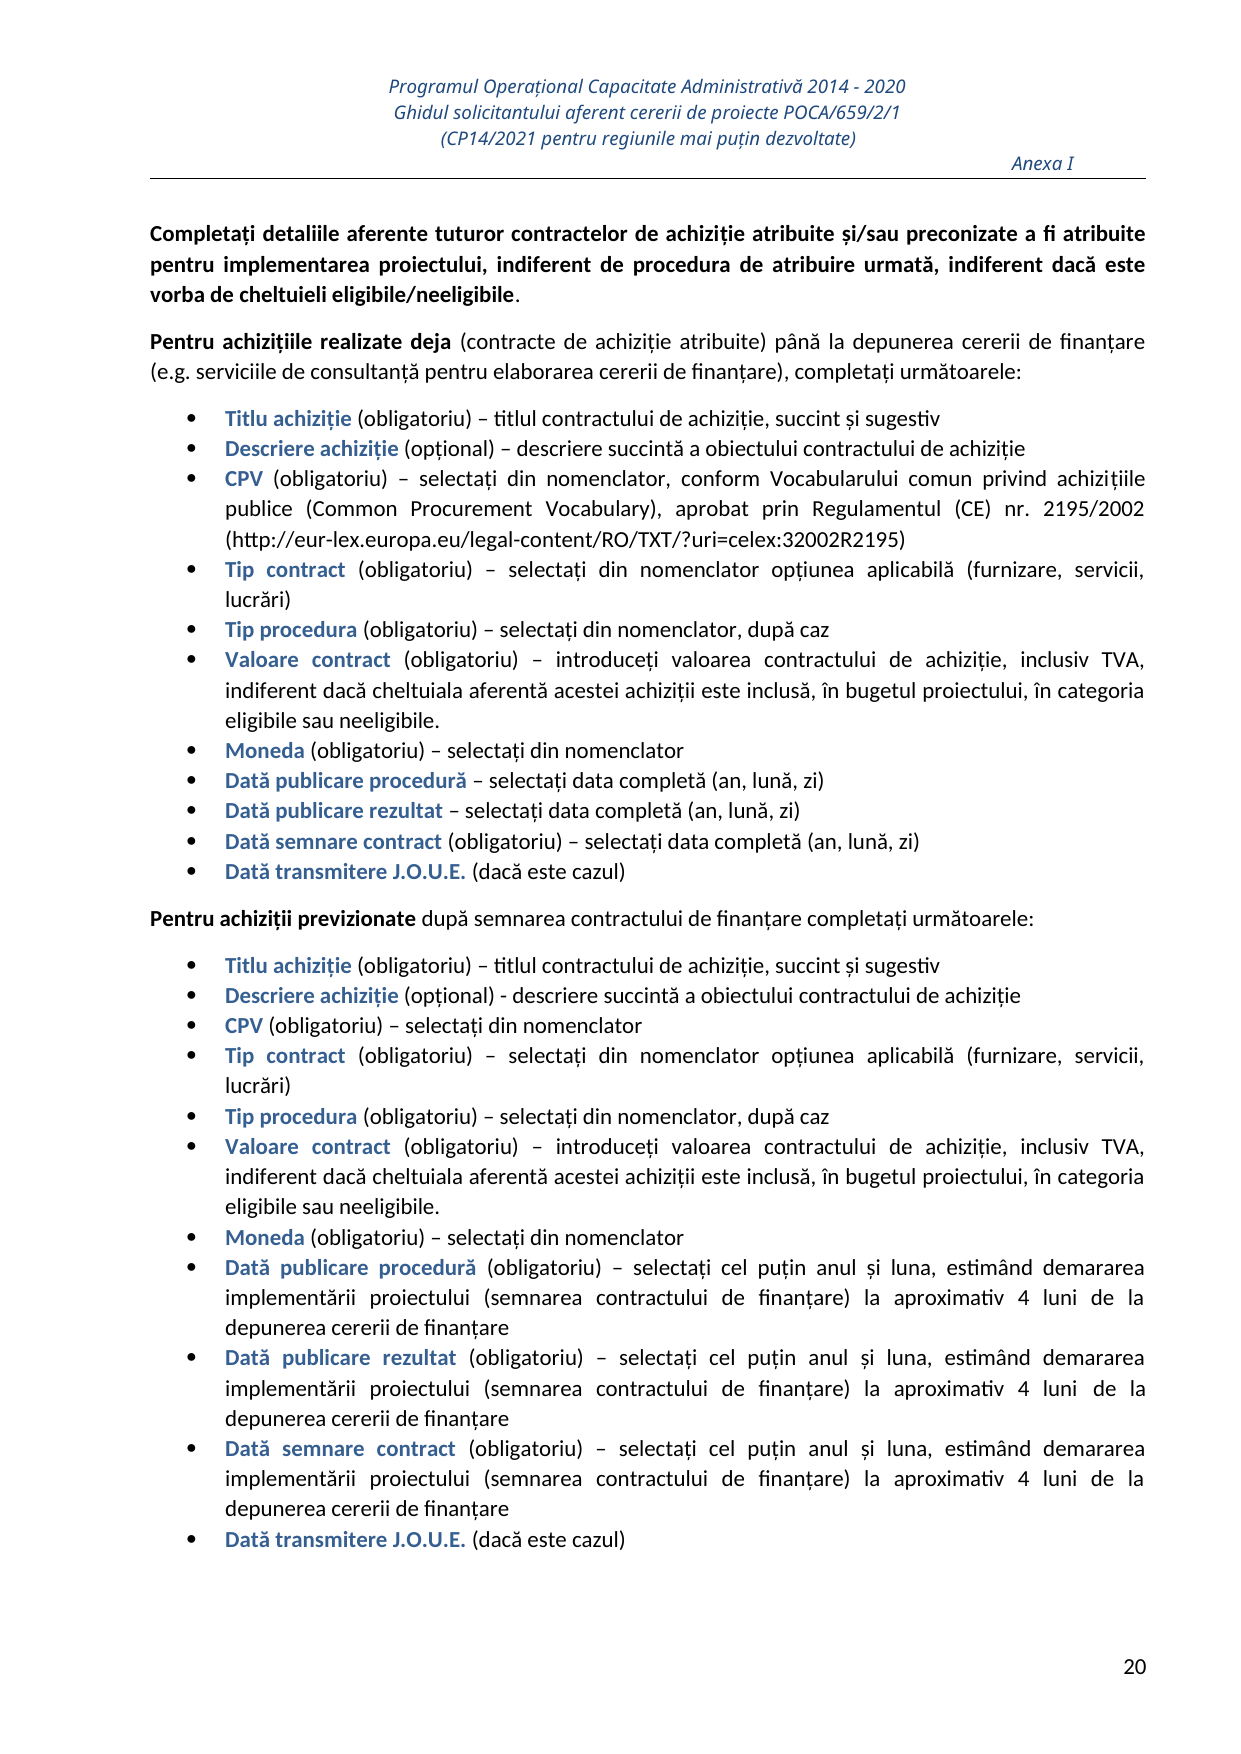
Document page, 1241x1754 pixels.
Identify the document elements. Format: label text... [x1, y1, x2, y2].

list Tip contract (obligatoriu) – selectați din nomenclator opțiunea aplicabilă (furnizare, servicii, lucrări) [187, 555, 1146, 613]
text Completați detaliile aferente tuturor contractelor de achiziţie atribuite şi/sau preconizate a fi atribuite pentru implementarea proiectului, indiferent de procedura de atribuire urmată, indiferent dacă este vorba de cheltuieli eligibile/neeligibile. [150, 219, 1146, 308]
list Dată semnare contract (obligatoriu) – selectați cel puțin anul și luna, estimând demararea implementării proiectului (semnarea contractului de finanțare) la aproximativ 4 luni de la depunerea cererii de finanțare [187, 1434, 1146, 1523]
list Dată transmitere J.O.U.E. (dacă este cazul) [187, 857, 1146, 885]
list Dată publicare procedură (obligatoriu) – selectați cel puțin anul și luna, estimând demararea implementării proiectului (semnarea contractului de finanțare) la aproximativ 4 luni de la depunerea cererii de finanțare [187, 1253, 1146, 1341]
list Dată publicare procedură – selectați data completă (an, lună, zi) [187, 766, 1146, 794]
list Valoare contract (obligatoriu) – introduceți valoarea contractului de achiziție, inclusiv TVA, indiferent dacă cheltuiala aferentă acestei achiziții este inclusă, în bugetul proiectului, în categoria eligibile sau neeligibile. [187, 646, 1146, 734]
list Descriere achiziţie (opțional) – descriere succintă a obiectului contractului de achiziție [187, 434, 1146, 462]
text Pentru achizițiile realizate deja (contracte de achiziție atribuite) până la depunerea cererii de finanțare (e.g. serviciile de consultanță pentru elaborarea cererii de finanțare), completați următoarele: [150, 327, 1146, 385]
text Pentru achiziții previzionate după semnarea contractului de finanțare completați următoarele: [150, 904, 1146, 932]
list Tip contract (obligatoriu) – selectați din nomenclator opțiunea aplicabilă (furnizare, servicii, lucrări) [187, 1041, 1146, 1100]
list Dată publicare rezultat (obligatoriu) – selectați cel puțin anul și luna, estimând demararea implementării proiectului (semnarea contractului de finanțare) la aproximativ 4 luni de la depunerea cererii de finanțare [187, 1343, 1146, 1432]
list Titlu achiziţie (obligatoriu) – titlul contractului de achiziție, succint și sugestiv [187, 404, 1146, 432]
list CPV (obligatoriu) – selectați din nomenclator, conform Vocabularului comun privind achiziţiile publice (Common Procurement Vocabulary), aprobat prin Regulamentul (CE) nr. 2195/2002 (http://eur-lex.europa.eu/legal-content/RO/TXT/?uri=celex:32002R2195) [187, 464, 1146, 553]
list Valoare contract (obligatoriu) – introduceți valoarea contractului de achiziție, inclusiv TVA, indiferent dacă cheltuiala aferentă acestei achiziții este inclusă, în bugetul proiectului, în categoria eligibile sau neeligibile. [187, 1132, 1146, 1221]
list Moneda (obligatoriu) – selectați din nomenclator [187, 736, 1146, 764]
list Dată semnare contract (obligatoriu) – selectați data completă (an, lună, zi) [187, 827, 1146, 855]
list Descriere achiziţie (opțional) - descriere succintă a obiectului contractului de achiziție [187, 981, 1146, 1009]
list Tip procedura (obligatoriu) – selectați din nomenclator, după caz [187, 615, 1146, 643]
list Moneda (obligatoriu) – selectați din nomenclator [187, 1223, 1146, 1251]
list Dată publicare rezultat – selectați data completă (an, lună, zi) [187, 797, 1146, 825]
list Titlu achiziţie (obligatoriu) – titlul contractului de achiziție, succint și sugestiv [187, 951, 1146, 979]
list CPV (obligatoriu) – selectați din nomenclator [187, 1011, 1146, 1039]
list Tip procedura (obligatoriu) – selectați din nomenclator, după caz [187, 1102, 1146, 1130]
list Dată transmitere J.O.U.E. (dacă este cazul) [187, 1525, 1146, 1553]
